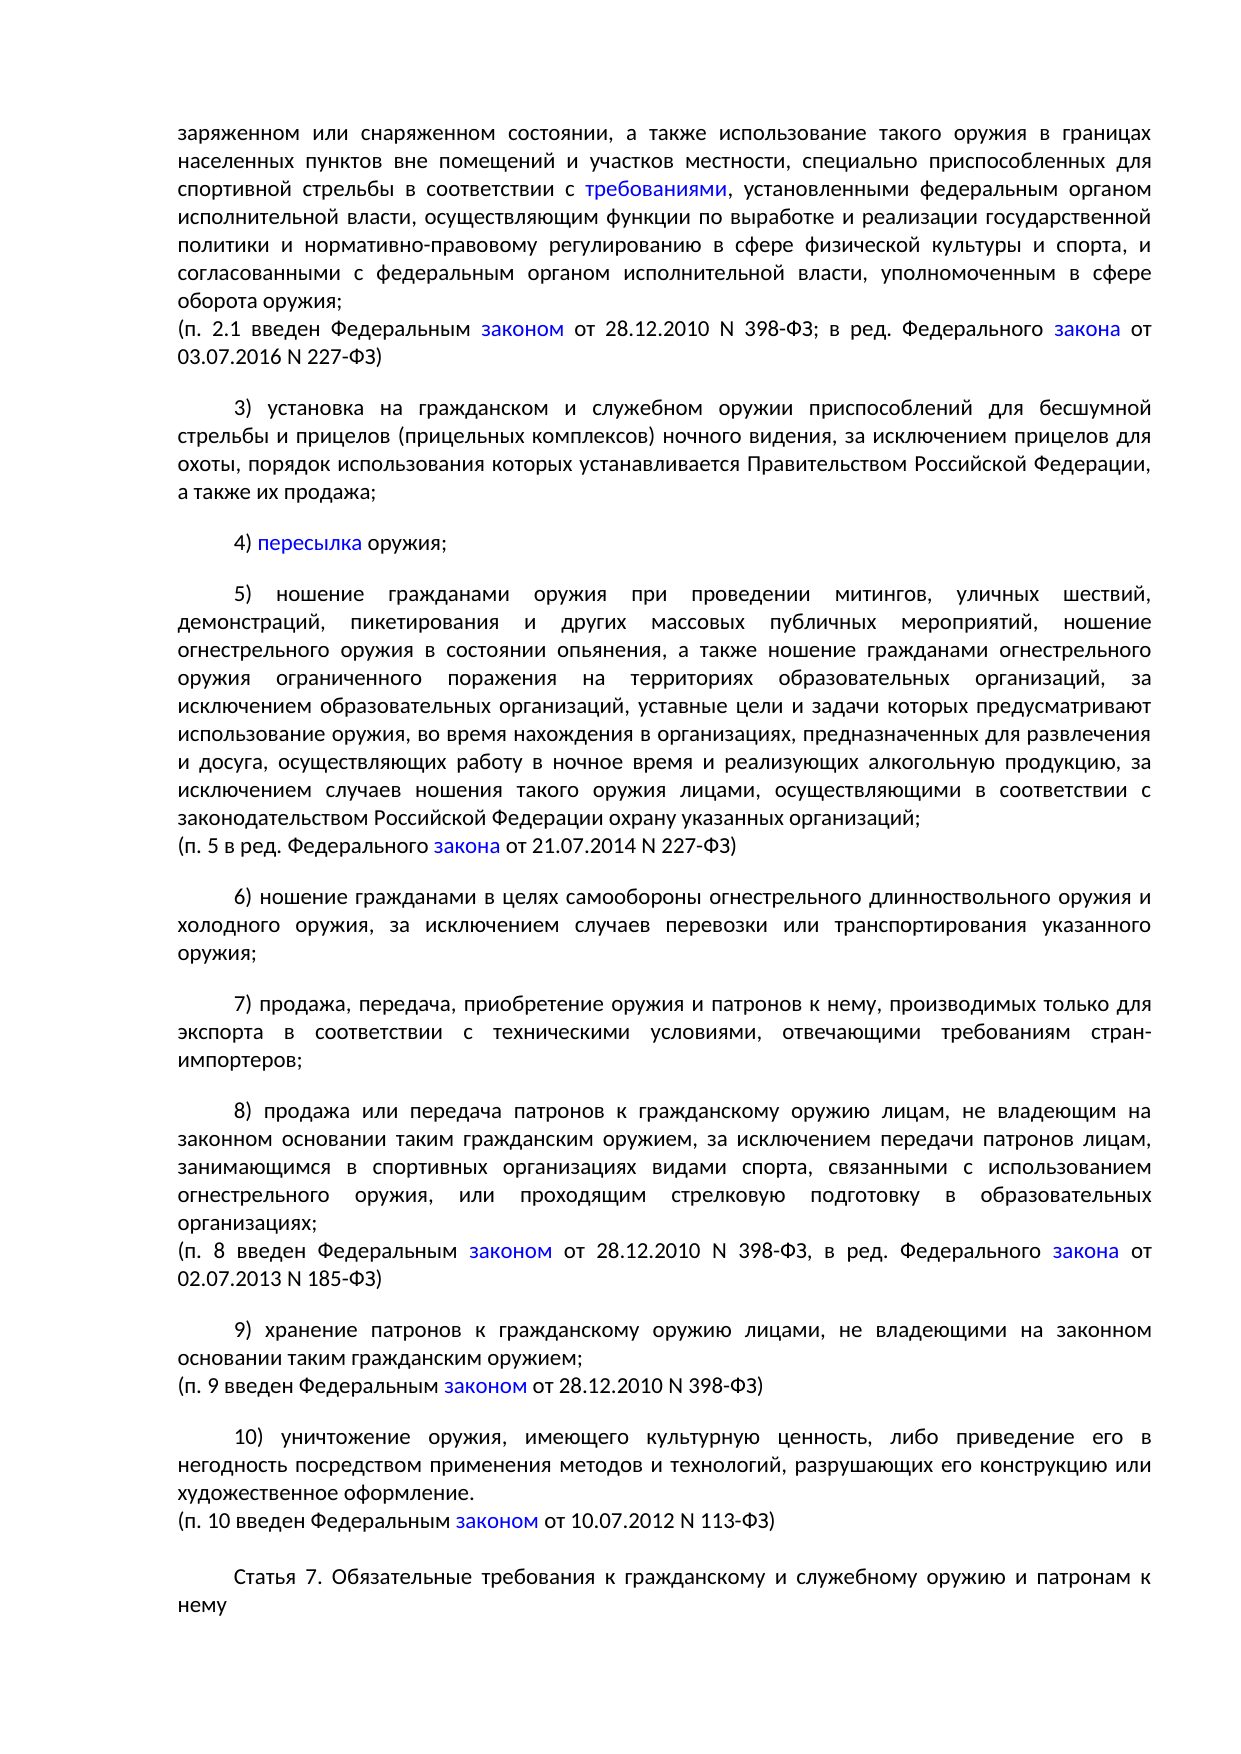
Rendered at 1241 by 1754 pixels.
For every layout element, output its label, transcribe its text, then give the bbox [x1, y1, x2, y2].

text (п. 2.1 введен Федеральным законом от 28.12.2010 N 398-ФЗ; в ред. Федерального закона от 03.07.2016 N 227-ФЗ) [177, 314, 1152, 370]
text (п. 8 введен Федеральным законом от 28.12.2010 N 398-ФЗ, в ред. Федерального закона от 02.07.2013 N 185-ФЗ) [177, 1236, 1152, 1292]
text 5) ношение гражданами оружия при проведении митингов, уличных шествий, демонстраций, пикетирования и других массовых публичных мероприятий, ношение огнестрельного оружия в состоянии опьянения, а также ношение гражданами огнестрельного оружия ограниченного поражения на территориях образовательных организаций, за исключением образовательных организаций, уставные цели и задачи которых предусматривают использование оружия, во время нахождения в организациях, предназначенных для развлечения и досуга, осуществляющих работу в ночное время и реализующих алкогольную продукцию, за исключением случаев ношения такого оружия лицами, осуществляющими в соответствии с законодательством Российской Федерации охрану указанных организаций; [177, 579, 1152, 831]
text 7) продажа, передача, приобретение оружия и патронов к нему, производимых только для экспорта в соответствии с техническими условиями, отвечающими требованиям стран-импортеров; [177, 989, 1152, 1073]
text 9) хранение патронов к гражданскому оружию лицами, не владеющими на законном основании таким гражданским оружием; [177, 1315, 1152, 1371]
text 4) пересылка оружия; [177, 528, 1152, 556]
text (п. 5 в ред. Федерального закона от 21.07.2014 N 227-ФЗ) [177, 831, 1152, 859]
text 10) уничтожение оружия, имеющего культурную ценность, либо приведение его в негодность посредством применения методов и технологий, разрушающих его конструкцию или художественное оформление. [177, 1422, 1152, 1506]
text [177, 118, 1152, 314]
text 6) ношение гражданами в целях самообороны огнестрельного длинноствольного оружия и холодного оружия, за исключением случаев перевозки или транспортирования указанного оружия; [177, 882, 1152, 966]
text 8) продажа или передача патронов к гражданскому оружию лицам, не владеющим на законном основании таким гражданским оружием, за исключением передачи патронов лицам, занимающимся в спортивных организациях видами спорта, связанными с использованием огнестрельного оружия, или проходящим стрелковую подготовку в образовательных организациях; [177, 1096, 1152, 1236]
text (п. 10 введен Федеральным законом от 10.07.2012 N 113-ФЗ) [177, 1506, 1152, 1534]
text 3) установка на гражданском и служебном оружии приспособлений для бесшумной стрельбы и прицелов (прицельных комплексов) ночного видения, за исключением прицелов для охоты, порядок использования которых устанавливается Правительством Российской Федерации, а также их продажа; [177, 393, 1152, 505]
text (п. 9 введен Федеральным законом от 28.12.2010 N 398-ФЗ) [177, 1371, 1152, 1399]
text Статья 7. Обязательные требования к гражданскому и служебному оружию и патронам к нему [177, 1562, 1152, 1618]
